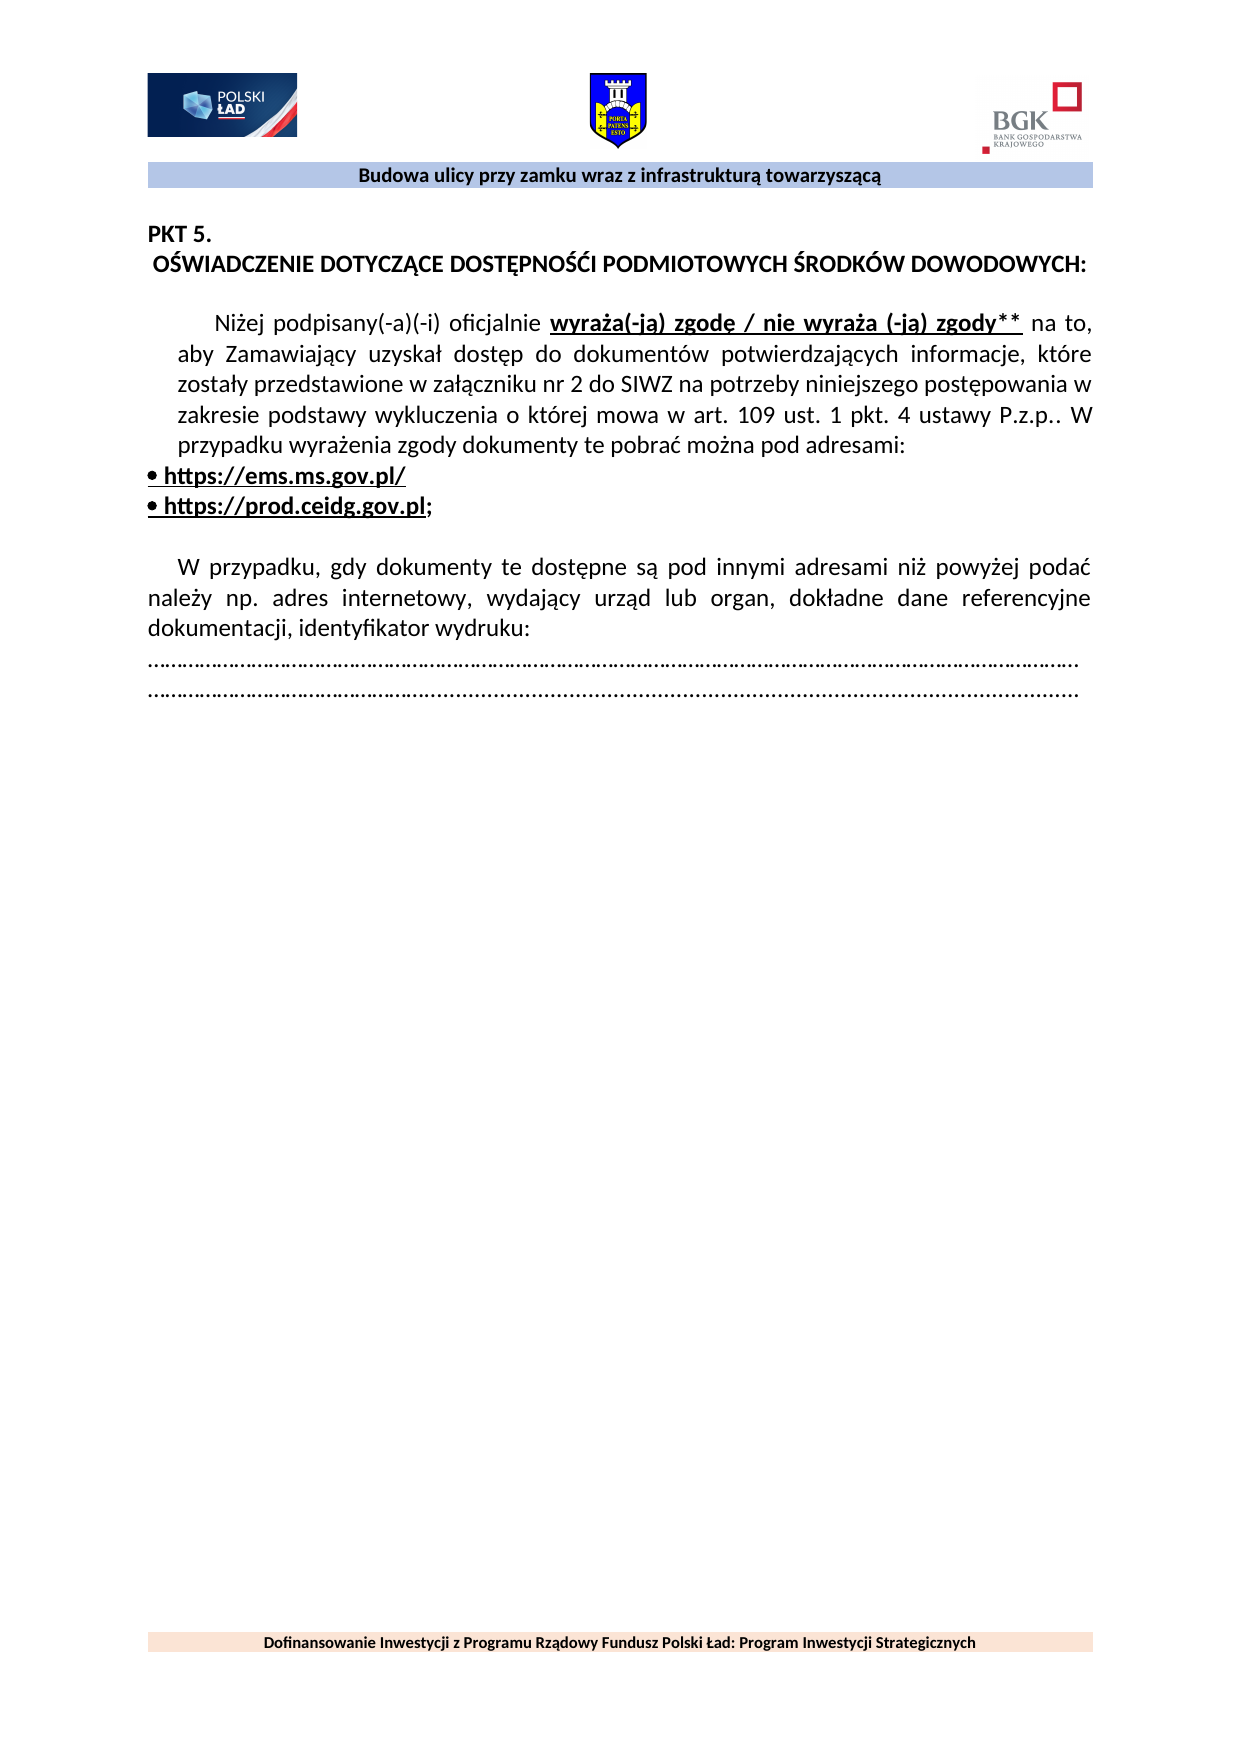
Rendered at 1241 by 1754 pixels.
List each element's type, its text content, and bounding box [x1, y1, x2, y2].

text …………………………………………………………………………………………………………………………………………………………………………………………........................................................................................................ [148, 643, 1093, 704]
text Niżej podpisany(-a)(-i) oficjalnie wyraża(-ją) zgodę / nie wyraża (-ją) zgody** na to, aby Zamawiający uzyskał dostęp do dokumentów potwierdzających informacje, które zostały przedstawione w załączniku nr 2 do SIWZ na potrzeby niniejszego postępowania w zakresie podstawy wykluczenia o której mowa w art. 109 ust. 1 pkt. 4 ustawy P.z.p.. W przypadku wyrażenia zgody dokumenty te pobrać można pod adresami: [177, 307, 1093, 460]
text PKT 5. [148, 218, 1093, 249]
text https://prod.ceidg.gov.pl; [148, 490, 1093, 521]
text W przypadku, gdy dokumenty te dostępne są pod innymi adresami niż powyżej podać należy np. adres internetowy, wydający urząd lub organ, dokładne dane referencyjne dokumentacji, identyfikator wydruku: [148, 551, 1093, 643]
text https://ems.ms.gov.pl/ [148, 460, 1093, 490]
text OŚWIADCZENIE DOTYCZĄCE DOSTĘPNOŚĆI PODMIOTOWYCH ŚRODKÓW DOWODOWYCH: [148, 249, 450, 279]
